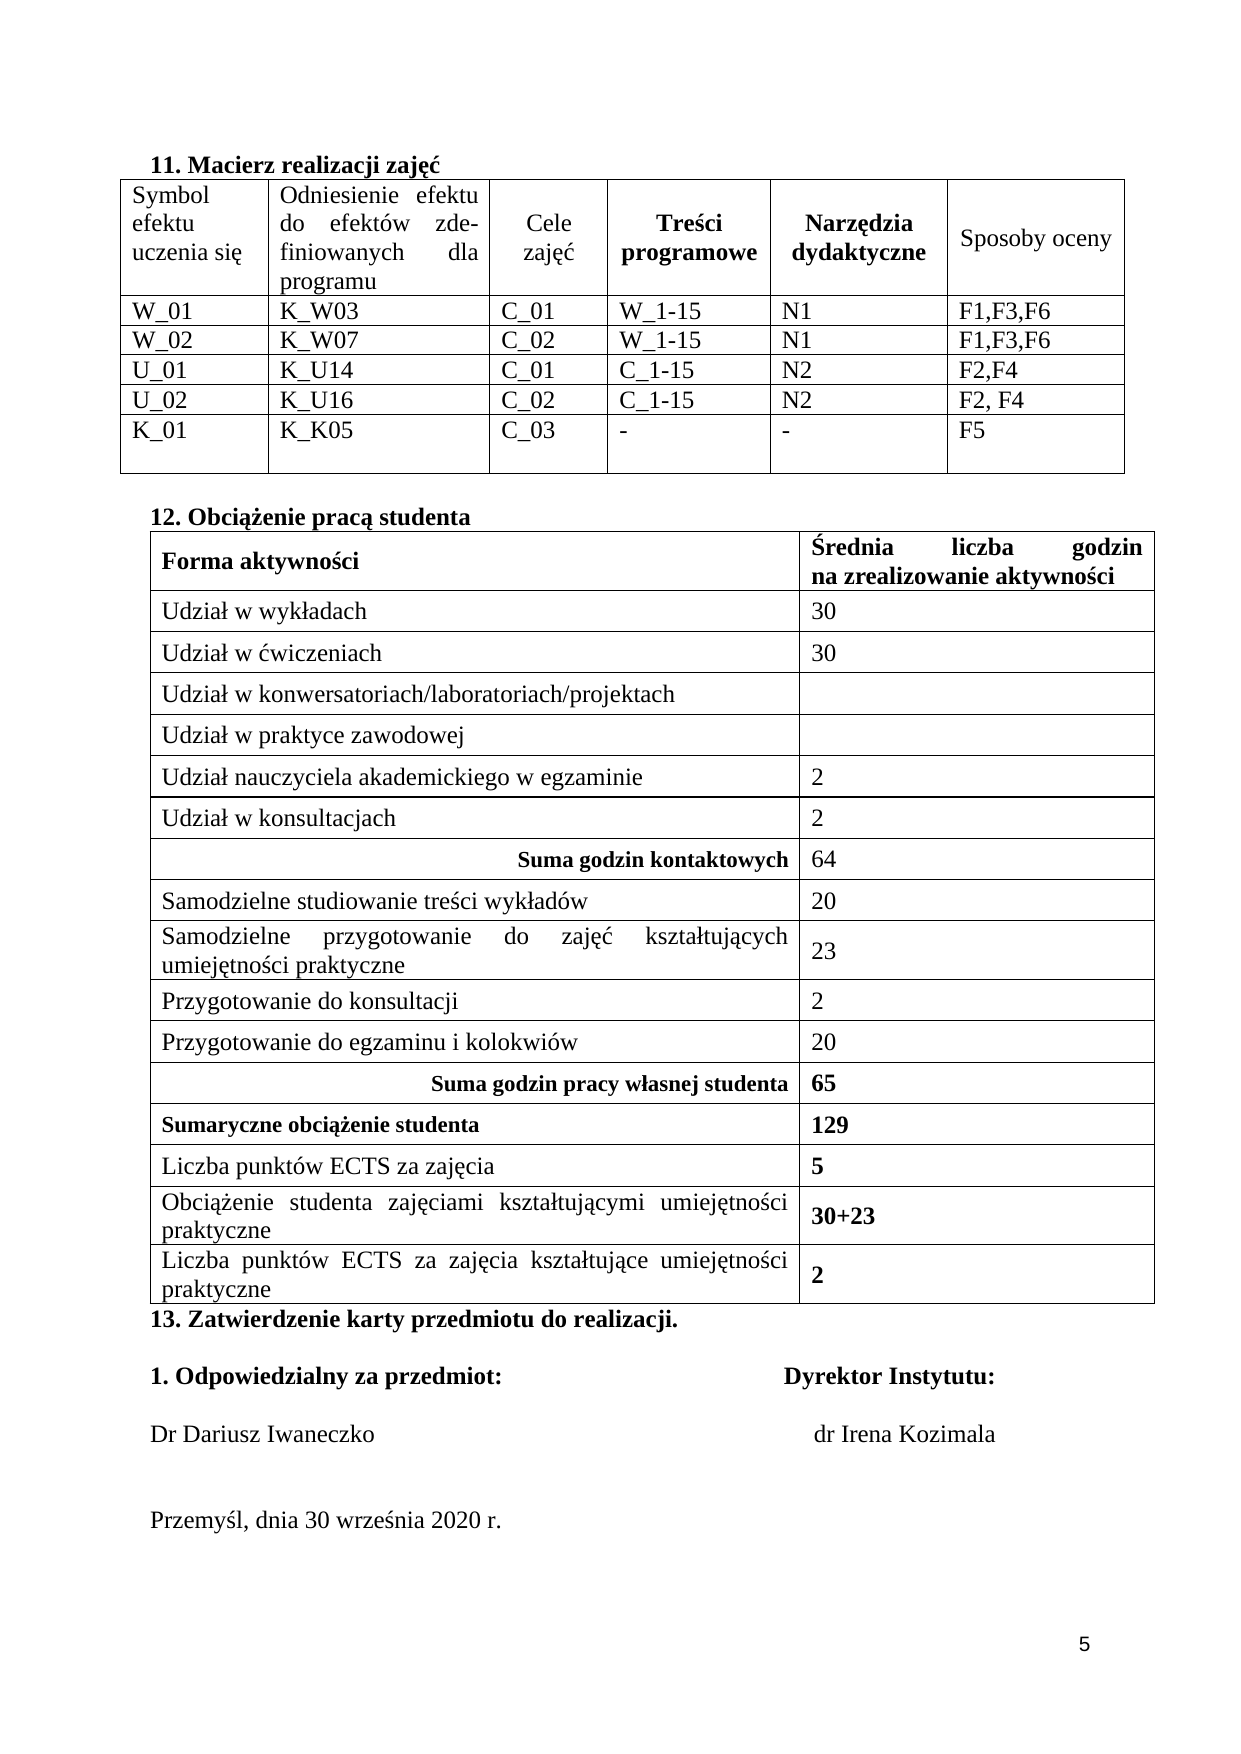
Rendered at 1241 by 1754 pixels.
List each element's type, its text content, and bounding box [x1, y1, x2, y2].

table_cell Przygotowanie do konsultacji [151, 980, 799, 1020]
table_cell W_1-15 [608, 296, 770, 324]
table_cell F1,F3,F6 [948, 296, 1124, 324]
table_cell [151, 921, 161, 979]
table_cell 30+23 [800, 1187, 1154, 1244]
table_cell Suma godzin pracy własnej studenta [151, 1063, 799, 1103]
table_cell 65 [800, 1063, 1154, 1103]
table_cell C_1-15 [608, 385, 770, 414]
table_cell Przygotowanie do egzaminu i kolokwiów [151, 1021, 799, 1062]
table_cell F1,F3,F6 [948, 326, 1124, 354]
table_cell Udział w wykładach [151, 591, 799, 631]
table_cell 64 [800, 839, 1154, 879]
table_cell Udział w konsultacjach [151, 798, 799, 838]
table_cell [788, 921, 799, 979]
text 11. Macierz realizacji zajęć [150, 150, 1090, 179]
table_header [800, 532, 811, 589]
table_cell N1 [771, 326, 947, 354]
table_cell Liczba punktów ECTS za zajęcia [151, 1145, 799, 1186]
table_cell 5 [800, 1145, 1154, 1186]
table_cell U_01 [121, 355, 268, 384]
table_cell Udział w praktyce zawodowej [151, 715, 799, 755]
table_cell C_1-15 [608, 355, 770, 384]
table_header Treści programowe [608, 180, 770, 295]
table_cell 2 [800, 798, 1154, 838]
text 1. Odpowiedzialny za przedmiot: Dyrektor Instytutu: [150, 1361, 1090, 1390]
table_cell - [608, 415, 770, 472]
table_header Forma aktywności [151, 532, 799, 589]
table_cell Udział w konwersatoriach/laboratoriach/projektach [151, 673, 799, 714]
table_cell 30 [800, 591, 1154, 631]
table_cell N2 [771, 355, 947, 384]
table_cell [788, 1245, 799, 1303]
table_cell F5 [948, 415, 1124, 472]
text 12. Obciążenie pracą studenta [150, 502, 1090, 531]
table_cell 2 [800, 756, 1154, 796]
table_cell K_U16 [269, 385, 489, 414]
table_cell [800, 715, 1154, 755]
table_header Odniesienie efektu do efektów zdefiniowanych dla programu [269, 180, 489, 295]
table_cell 30 [800, 632, 1154, 672]
table_cell 2 [800, 1245, 1154, 1303]
table_cell K_U14 [269, 355, 489, 384]
table_cell K_K05 [269, 415, 489, 472]
table_cell F2,F4 [948, 355, 1124, 384]
text Dr Dariusz Iwaneczko dr Irena Kozimala [150, 1419, 1090, 1448]
table_cell 23 [800, 921, 1154, 979]
table_cell W_1-15 [608, 326, 770, 354]
table_cell N2 [771, 385, 947, 414]
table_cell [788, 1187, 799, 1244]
table_cell C_02 [490, 385, 607, 414]
table_cell K_W03 [269, 296, 489, 324]
table_header Sposoby oceny [948, 180, 1124, 295]
table_cell 2 [800, 980, 1154, 1020]
table_cell C_01 [490, 296, 607, 324]
table_cell 129 [800, 1104, 1154, 1144]
table_cell Suma godzin kontaktowych [151, 839, 799, 879]
table_header Symbol efektu uczenia się [121, 180, 268, 295]
table_cell [800, 673, 1154, 714]
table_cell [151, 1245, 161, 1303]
table_cell C_01 [490, 355, 607, 384]
table_header Narzędzia dydaktyczne [771, 180, 947, 295]
table_cell 20 [800, 1021, 1154, 1062]
table_cell Sumaryczne obciążenie studenta [151, 1104, 799, 1144]
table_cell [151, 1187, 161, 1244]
table_cell C_03 [490, 415, 607, 472]
table_cell Udział w ćwiczeniach [151, 632, 799, 672]
table_cell Udział nauczyciela akademickiego w egzaminie [151, 756, 799, 796]
table_cell W_01 [121, 296, 268, 324]
table_cell N1 [771, 296, 947, 324]
text 13. Zatwierdzenie karty przedmiotu do realizacji. [150, 1304, 1090, 1333]
table_cell U_02 [121, 385, 268, 414]
text Przemyśl, dnia 30 września 2020 r. [150, 1505, 1090, 1534]
table_cell Samodzielne studiowanie treści wykładów [151, 880, 799, 920]
table_header Cele zajęć [490, 180, 607, 295]
table_cell - [771, 415, 947, 472]
table_cell F2, F4 [948, 385, 1124, 414]
table_cell K_01 [121, 415, 268, 472]
table_cell W_02 [121, 326, 268, 354]
table_cell 20 [800, 880, 1154, 920]
table_cell K_W07 [269, 326, 489, 354]
table_cell C_02 [490, 326, 607, 354]
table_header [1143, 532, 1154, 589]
